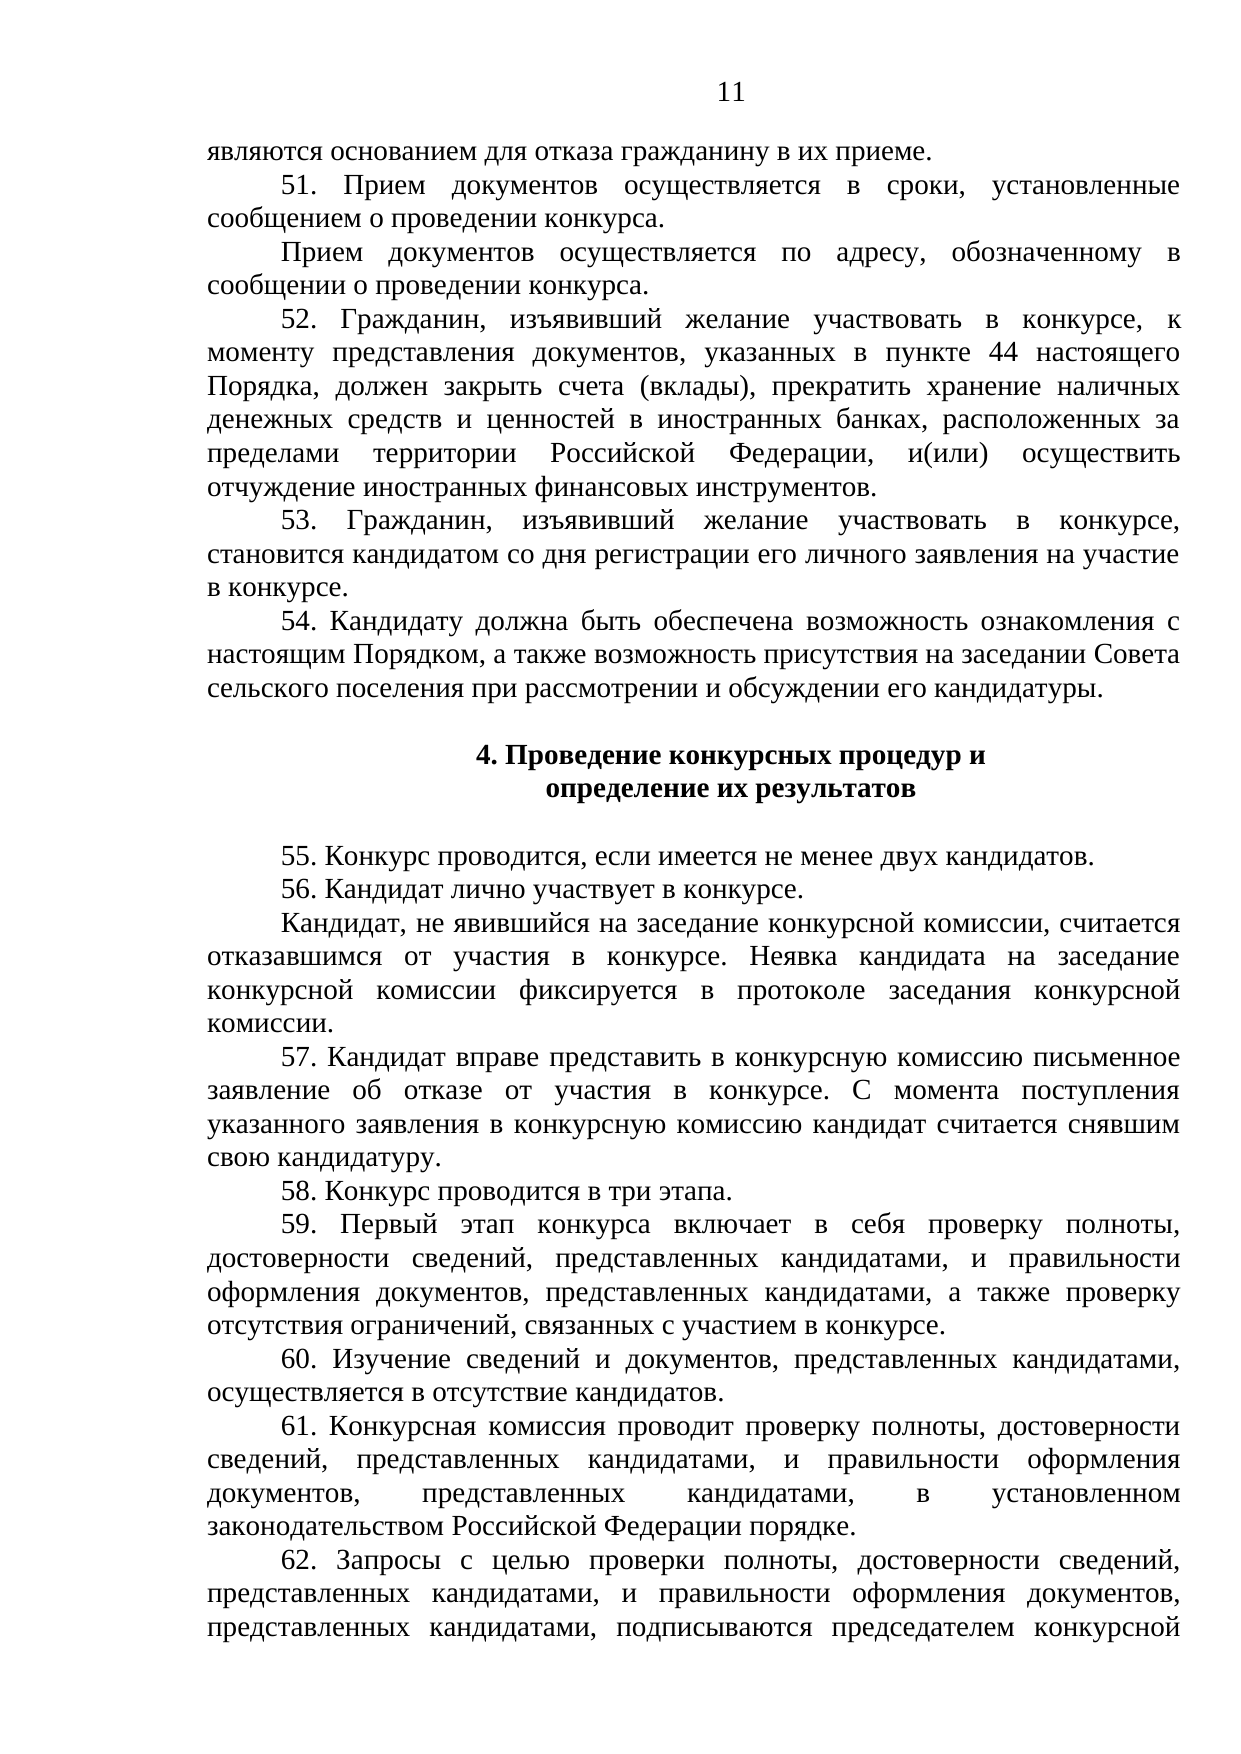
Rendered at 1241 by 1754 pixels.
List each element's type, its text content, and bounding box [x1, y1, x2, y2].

text 57. Кандидат вправе представить в конкурсную комиссию письменное заявление об отказе от участия в конкурсе. С момента поступления указанного заявления в конкурсную комиссию кандидат считается снявшим свою кандидатуру. [207, 1039, 1181, 1173]
text 58. Конкурс проводится в три этапа. [207, 1173, 1181, 1207]
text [207, 133, 1181, 167]
text определение их результатов [207, 771, 1181, 804]
text 53. Гражданин, изъявивший желание участвовать в конкурсе, становится кандидатом со дня регистрации его личного заявления на участие в конкурсе. [207, 502, 1181, 603]
text 55. Конкурс проводится, если имеется не менее двух кандидатов. [207, 838, 1181, 871]
text Кандидат, не явившийся на заседание конкурсной комиссии, считается отказавшимся от участия в конкурсе. Неявка кандидата на заседание конкурсной комиссии фиксируется в протоколе заседания конкурсной комиссии. [207, 905, 1181, 1039]
text 56. Кандидат лично участвует в конкурсе. [207, 871, 1181, 905]
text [207, 1542, 1181, 1643]
text Прием документов осуществляется по адресу, обозначенному в сообщении о проведении конкурса. [207, 234, 1181, 301]
text 54. Кандидату должна быть обеспечена возможность ознакомления с настоящим Порядком, а также возможность присутствия на заседании Совета сельского поселения при рассмотрении и обсуждении его кандидатуры. [207, 603, 1181, 703]
text 61. Конкурсная комиссия проводит проверку полноты, достоверности сведений, представленных кандидатами, и правильности оформления документов, представленных кандидатами, в установленном законодательством Российской Федерации порядке. [207, 1408, 1181, 1542]
text 60. Изучение сведений и документов, представленных кандидатами, осуществляется в отсутствие кандидатов. [207, 1341, 1181, 1408]
text 51. Прием документов осуществляется в сроки, установленные сообщением о проведении конкурса. [207, 167, 1181, 234]
text 4. Проведение конкурсных процедур и [207, 737, 1181, 771]
text 59. Первый этап конкурса включает в себя проверку полноты, достоверности сведений, представленных кандидатами, и правильности оформления документов, представленных кандидатами, а также проверку отсутствия ограничений, связанных с участием в конкурсе. [207, 1207, 1181, 1341]
text 52. Гражданин, изъявивший желание участвовать в конкурсе, к моменту представления документов, указанных в пункте 44 настоящего Порядка, должен закрыть счета (вклады), прекратить хранение наличных денежных средств и ценностей в иностранных банках, расположенных за пределами территории Российской Федерации, и(или) осуществить отчуждение иностранных финансовых инструментов. [207, 301, 1181, 502]
